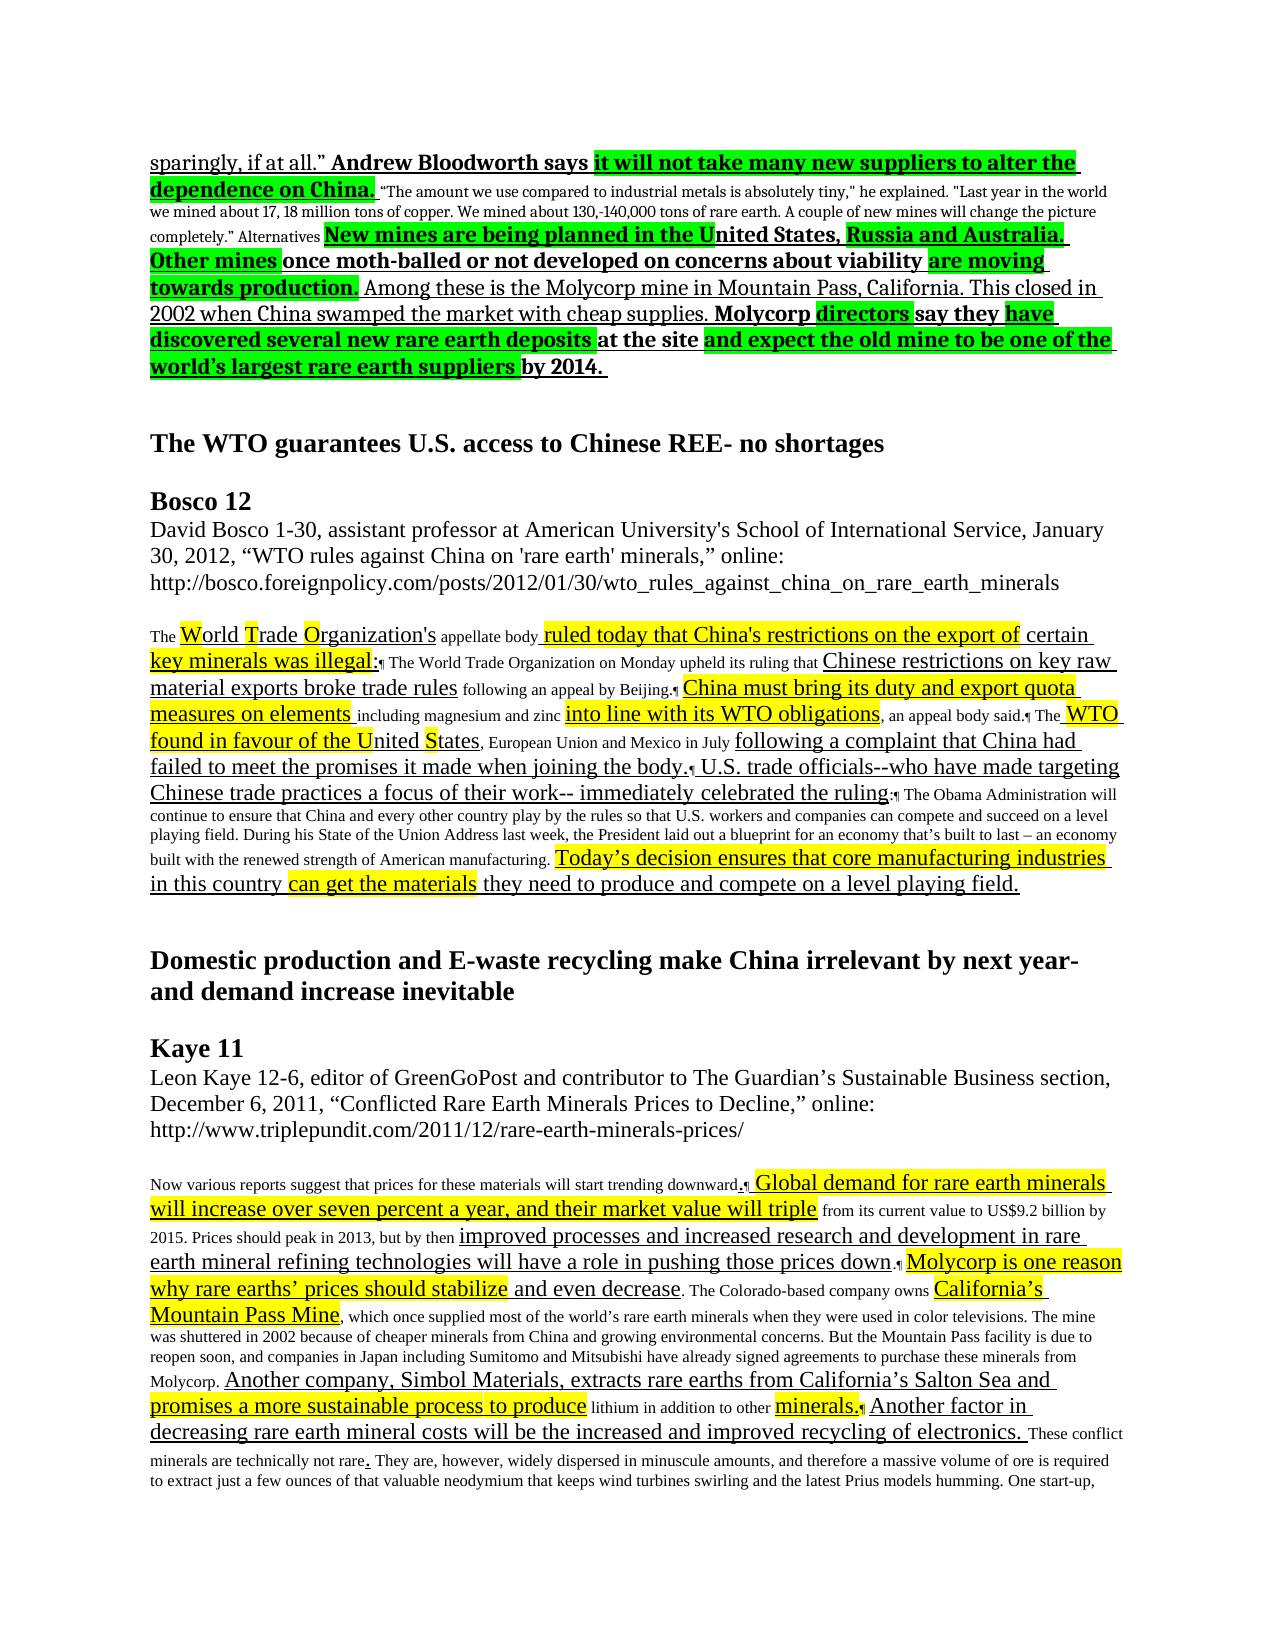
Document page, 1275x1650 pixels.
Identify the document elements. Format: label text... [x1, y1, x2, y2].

subtitle The WTO guarantees U.S. access to Chinese REE- no shortages [150, 427, 1125, 458]
text Bosco 12 [150, 485, 1125, 516]
text Kaye 11 [150, 1033, 1125, 1064]
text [150, 150, 1125, 380]
text The World Trade Organization's appellate body ruled today that China's restrictions on the export of certain key minerals was illegal:¶ The World Trade Organization on Monday upheld its ruling that Chinese restrictions on key raw material exports broke trade rules following an appeal by Beijing.¶ China must bring its duty and export quota measures on elements including magnesium and zinc into line with its WTO obligations, an appeal body said.¶ The WTO found in favour of the United States, European Union and Mexico in July following a complaint that China had failed to meet the promises it made when joining the body.¶ U.S. trade officials--who have made targeting Chinese trade practices a focus of their work-- immediately celebrated the ruling:¶ The Obama Administration will continue to ensure that China and every other country play by the rules so that U.S. workers and companies can compete and succeed on a level playing field. During his State of the Union Address last week, the President laid out a blueprint for an economy that’s built to last – an economy built with the renewed strength of American manufacturing. Today’s decision ensures that core manufacturing industries in this country can get the materials they need to produce and compete on a level playing field. [150, 621, 1125, 897]
text David Bosco 1-30, assistant professor at American University's School of International Service, January 30, 2012, “WTO rules against China on 'rare earth' minerals,” online: http://bosco.foreignpolicy.com/posts/2012/01/30/wto_rules_against_china_on_rare_earth_minerals [150, 516, 1125, 595]
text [150, 1169, 1125, 1490]
text Leon Kaye 12-6, editor of GreenGoPost and contributor to The Guardian’s Sustainable Business section, December 6, 2011, “Conflicted Rare Earth Minerals Prices to Decline,” online: http://www.triplepundit.com/2011/12/rare-earth-minerals-prices/ [150, 1064, 1125, 1143]
subtitle Domestic production and E-waste recycling make China irrelevant by next year- and demand increase inevitable [150, 944, 1125, 1006]
